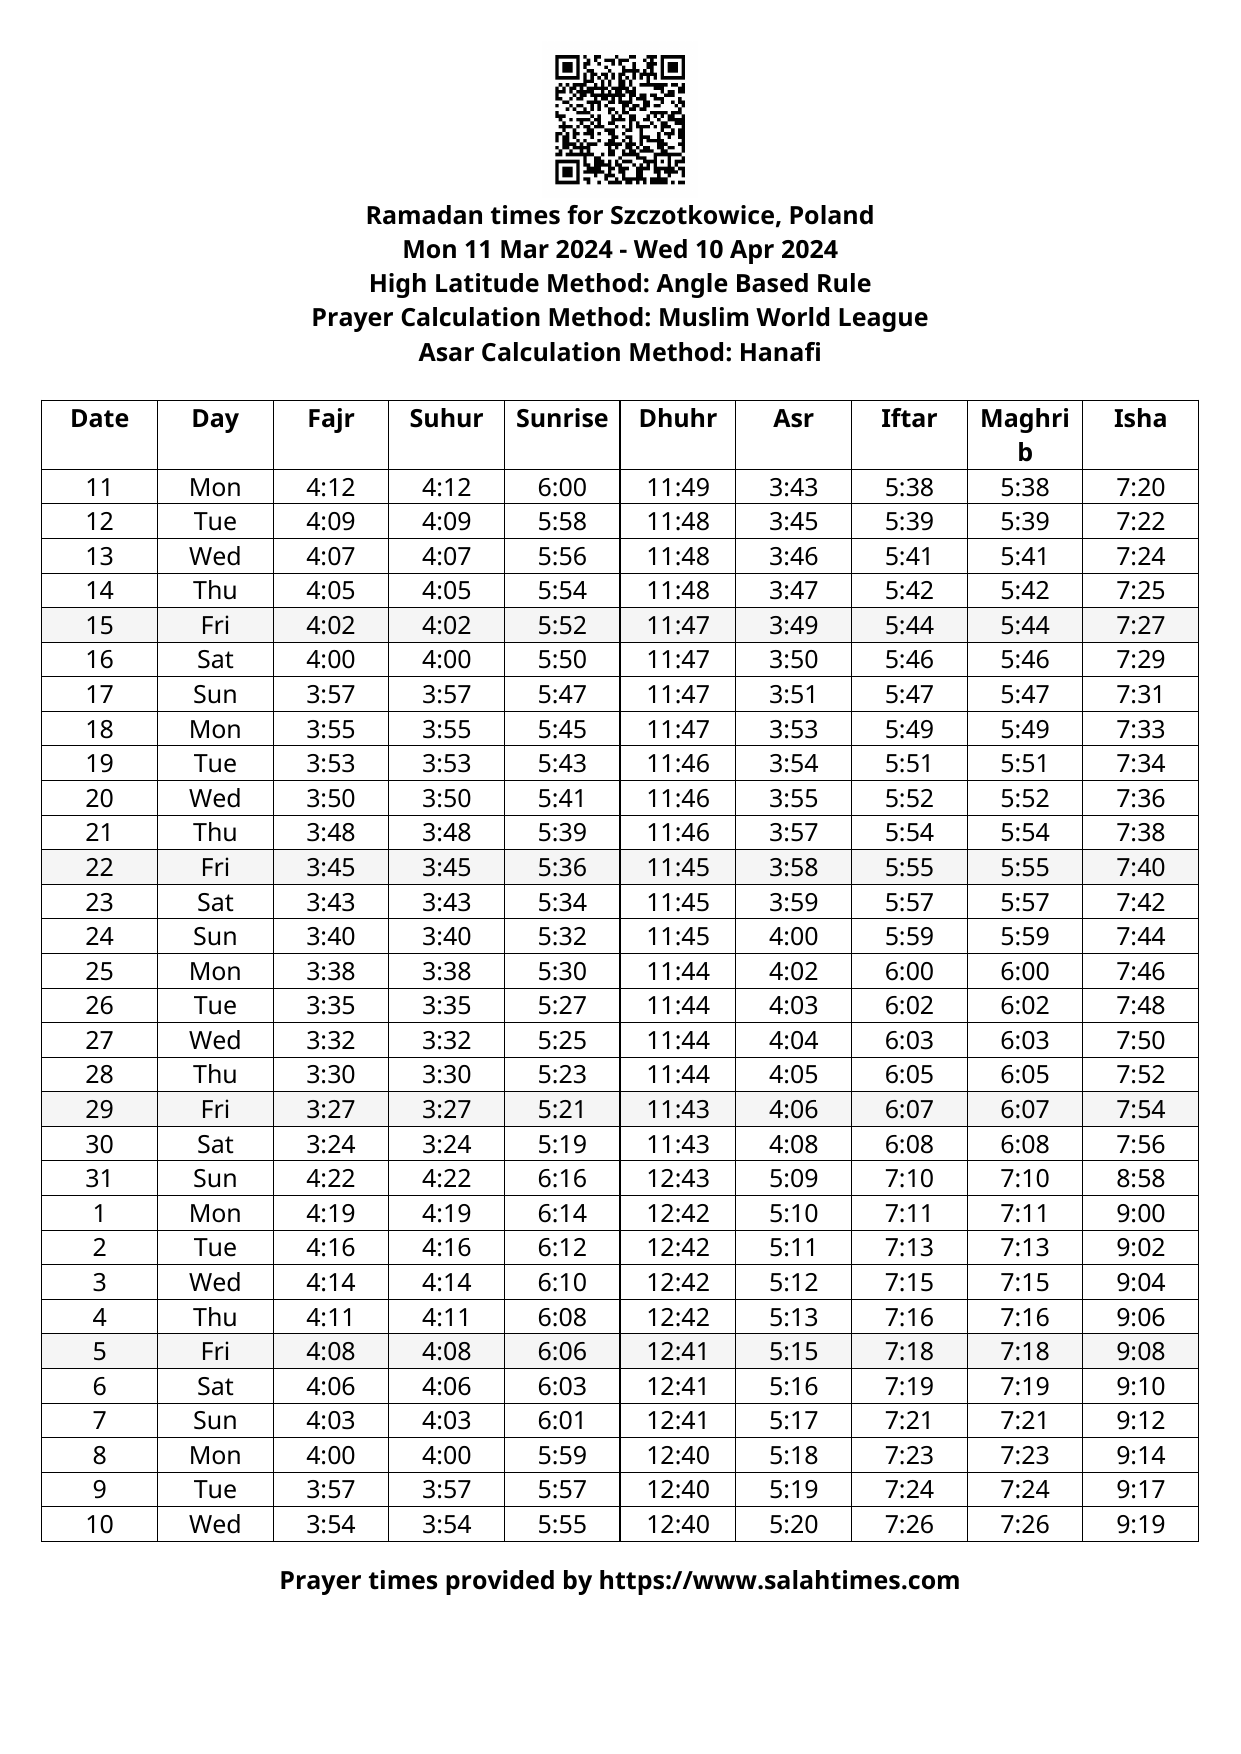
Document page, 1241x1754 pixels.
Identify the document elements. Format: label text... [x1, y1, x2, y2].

table_cell 6:14 [505, 1196, 619, 1229]
table_cell 4:22 [274, 1161, 388, 1195]
table_cell 4:00 [736, 919, 851, 953]
table_cell 7:24 [852, 1473, 967, 1506]
table_cell 5:55 [852, 850, 967, 884]
text High Latitude Method: Angle Based Rule [42, 266, 1198, 300]
table_cell Fri [158, 1092, 273, 1126]
table_cell 4:02 [274, 608, 388, 642]
table_cell 3:48 [274, 816, 388, 849]
table_cell 7:10 [968, 1161, 1082, 1195]
table_cell 3:45 [274, 850, 388, 884]
table_cell 3:53 [736, 712, 851, 745]
table_cell Tue [158, 1473, 273, 1506]
table_cell 9:12 [1083, 1404, 1198, 1437]
table_header Day [158, 401, 273, 469]
table_cell 5:34 [505, 885, 619, 918]
table_cell 7:26 [968, 1507, 1082, 1541]
table_cell 4:08 [274, 1334, 388, 1368]
table_cell 3:50 [736, 643, 851, 676]
table_cell 12:42 [621, 1231, 735, 1264]
table_cell 4:06 [274, 1369, 388, 1402]
table_cell 3:49 [736, 608, 851, 642]
table_cell 5:56 [505, 539, 619, 572]
table_header Date [42, 401, 157, 469]
table_cell Fri [158, 608, 273, 642]
table_cell 11:44 [621, 1023, 735, 1057]
table_cell 7:56 [1083, 1127, 1198, 1160]
table_cell 7 [42, 1404, 157, 1437]
table_cell 3:32 [389, 1023, 504, 1057]
table_cell 3:24 [389, 1127, 504, 1160]
table_cell Sun [158, 677, 273, 711]
table_cell 25 [42, 954, 157, 987]
table_cell 6:08 [505, 1300, 619, 1333]
table_cell 7:21 [968, 1404, 1082, 1437]
table_cell 12:41 [621, 1369, 735, 1402]
table_cell 3:40 [389, 919, 504, 953]
table_cell 4:07 [389, 539, 504, 572]
table_cell 3:59 [736, 885, 851, 918]
table_cell 7:22 [1083, 504, 1198, 538]
table_cell 22 [42, 850, 157, 884]
table_cell 23 [42, 885, 157, 918]
table_cell 5:41 [505, 781, 619, 814]
table_cell 3:55 [736, 781, 851, 814]
table_cell 20 [42, 781, 157, 814]
table_cell 12:43 [621, 1161, 735, 1195]
table_cell Sat [158, 1369, 273, 1402]
table_cell 3:47 [736, 574, 851, 607]
table_cell 12:42 [621, 1196, 735, 1229]
table_cell 7:23 [968, 1438, 1082, 1472]
table_cell 3:38 [389, 954, 504, 987]
table_cell 7:48 [1083, 989, 1198, 1022]
table_cell 12:41 [621, 1334, 735, 1368]
table_cell 3:30 [389, 1058, 504, 1091]
table_cell 5:23 [505, 1058, 619, 1091]
picture [542, 41, 699, 198]
table_header Asr [736, 401, 851, 469]
table_cell 24 [42, 919, 157, 953]
table_cell 4:11 [274, 1300, 388, 1333]
table_cell 5:51 [852, 746, 967, 780]
table_cell 3:53 [274, 746, 388, 780]
table_cell 5:52 [505, 608, 619, 642]
table_cell 7:31 [1083, 677, 1198, 711]
table_cell 15 [42, 608, 157, 642]
table_cell 12:41 [621, 1404, 735, 1437]
table_cell 3:48 [389, 816, 504, 849]
table_cell 4:19 [389, 1196, 504, 1229]
table_cell 11:44 [621, 989, 735, 1022]
table_cell 5:16 [736, 1369, 851, 1402]
table_cell 5:59 [505, 1438, 619, 1472]
table_cell 3:43 [274, 885, 388, 918]
table_cell 9:02 [1083, 1231, 1198, 1264]
table_cell 9:04 [1083, 1265, 1198, 1299]
table_cell 4 [42, 1300, 157, 1333]
table_cell 8 [42, 1438, 157, 1472]
table_cell 6:07 [852, 1092, 967, 1126]
table_cell Mon [158, 470, 273, 503]
table_cell 6:08 [852, 1127, 967, 1160]
table_cell 5:32 [505, 919, 619, 953]
table_cell Tue [158, 1231, 273, 1264]
table_cell 11:45 [621, 919, 735, 953]
table_cell 7:24 [968, 1473, 1082, 1506]
text Ramadan times for Szczotkowice, Poland [42, 198, 1198, 232]
table_cell 7:42 [1083, 885, 1198, 918]
table_cell 3:46 [736, 539, 851, 572]
table_cell 5:39 [852, 504, 967, 538]
table_cell 5:59 [852, 919, 967, 953]
table_header Suhur [389, 401, 504, 469]
table_cell 5:57 [505, 1473, 619, 1506]
table_cell 7:10 [852, 1161, 967, 1195]
table_cell 7:52 [1083, 1058, 1198, 1091]
table_cell 4:03 [389, 1404, 504, 1437]
table_cell 9:06 [1083, 1300, 1198, 1333]
table_cell 26 [42, 989, 157, 1022]
table_cell 3:54 [736, 746, 851, 780]
table_cell 14 [42, 574, 157, 607]
table_cell Mon [158, 1438, 273, 1472]
table_cell Sat [158, 643, 273, 676]
table_cell 4:16 [389, 1231, 504, 1264]
table_cell 6:02 [852, 989, 967, 1022]
table_cell 5:41 [852, 539, 967, 572]
table_cell 7:15 [968, 1265, 1082, 1299]
table_cell 5:47 [852, 677, 967, 711]
table_cell 11:46 [621, 816, 735, 849]
table_cell 5:30 [505, 954, 619, 987]
table_cell 18 [42, 712, 157, 745]
table_cell 3:57 [389, 1473, 504, 1506]
table_cell 7:34 [1083, 746, 1198, 780]
table_cell 4:05 [389, 574, 504, 607]
table_cell Thu [158, 816, 273, 849]
table_cell 5:43 [505, 746, 619, 780]
table_cell 5:54 [505, 574, 619, 607]
table_cell 11 [42, 470, 157, 503]
table_header Sunrise [505, 401, 619, 469]
table_cell 4:07 [274, 539, 388, 572]
table_cell 4:04 [736, 1023, 851, 1057]
table_cell 3:53 [389, 746, 504, 780]
table_cell 5:17 [736, 1404, 851, 1437]
table_cell 9:19 [1083, 1507, 1198, 1541]
table_cell 3:35 [274, 989, 388, 1022]
table_cell 6:07 [968, 1092, 1082, 1126]
table_cell 11:44 [621, 954, 735, 987]
table_cell Fri [158, 1334, 273, 1368]
table_cell 7:33 [1083, 712, 1198, 745]
table_cell 7:54 [1083, 1092, 1198, 1126]
table_cell 3:51 [736, 677, 851, 711]
table_cell 4:19 [274, 1196, 388, 1229]
table_cell 4:05 [274, 574, 388, 607]
table_cell 4:11 [389, 1300, 504, 1333]
table_cell 5:19 [736, 1473, 851, 1506]
table_cell 11:46 [621, 746, 735, 780]
table_cell 11:48 [621, 504, 735, 538]
table_cell 7:36 [1083, 781, 1198, 814]
table_cell 5:19 [505, 1127, 619, 1160]
table_cell 4:02 [736, 954, 851, 987]
table_cell 4:09 [274, 504, 388, 538]
table_cell 5:47 [968, 677, 1082, 711]
table_cell 5:42 [968, 574, 1082, 607]
table_cell 4:03 [274, 1404, 388, 1437]
table_cell 9 [42, 1473, 157, 1506]
table_cell 4:05 [736, 1058, 851, 1091]
table_cell 7:19 [968, 1369, 1082, 1402]
text Prayer times provided by https://www.salahtimes.com [42, 1563, 1198, 1597]
text Prayer Calculation Method: Muslim World League [42, 300, 1198, 334]
table_cell 5:51 [968, 746, 1082, 780]
table_cell 5:58 [505, 504, 619, 538]
table_cell 5:38 [968, 470, 1082, 503]
table_cell 7:25 [1083, 574, 1198, 607]
table_cell 7:16 [968, 1300, 1082, 1333]
table_cell 3:55 [389, 712, 504, 745]
table_cell 5:44 [852, 608, 967, 642]
table_cell 4:08 [736, 1127, 851, 1160]
table_cell 8:58 [1083, 1161, 1198, 1195]
table_cell 16 [42, 643, 157, 676]
table_cell 4:08 [389, 1334, 504, 1368]
table_cell 7:27 [1083, 608, 1198, 642]
table_cell Tue [158, 989, 273, 1022]
table_header Maghrib [968, 401, 1082, 469]
table_cell 5:54 [852, 816, 967, 849]
table_cell Thu [158, 1300, 273, 1333]
table_cell 5:57 [852, 885, 967, 918]
table_cell 5:41 [968, 539, 1082, 572]
table_cell 6:10 [505, 1265, 619, 1299]
table_cell 3:32 [274, 1023, 388, 1057]
table_cell 11:48 [621, 539, 735, 572]
table_cell 31 [42, 1161, 157, 1195]
table_cell 4:06 [389, 1369, 504, 1402]
table_cell 7:46 [1083, 954, 1198, 987]
table_cell 6:00 [968, 954, 1082, 987]
table_cell 5:39 [505, 816, 619, 849]
table_cell 12:40 [621, 1473, 735, 1506]
table_cell 7:20 [1083, 470, 1198, 503]
table_cell 11:43 [621, 1092, 735, 1126]
table_cell 5:18 [736, 1438, 851, 1472]
table_cell 5:57 [968, 885, 1082, 918]
table_cell 13 [42, 539, 157, 572]
table_cell 4:02 [389, 608, 504, 642]
table_cell 3:43 [736, 470, 851, 503]
table_cell Tue [158, 504, 273, 538]
table_cell 5:55 [968, 850, 1082, 884]
table_cell 6:05 [968, 1058, 1082, 1091]
table_cell 5:47 [505, 677, 619, 711]
table_cell 7:18 [852, 1334, 967, 1368]
table_cell 11:47 [621, 712, 735, 745]
table_cell Sun [158, 1161, 273, 1195]
table_cell 4:00 [274, 1438, 388, 1472]
table_header Dhuhr [621, 401, 735, 469]
table_cell 4:09 [389, 504, 504, 538]
table_cell 7:13 [968, 1231, 1082, 1264]
table_cell 6:03 [968, 1023, 1082, 1057]
table_cell Thu [158, 1058, 273, 1091]
table_cell 7:11 [968, 1196, 1082, 1229]
table_cell 7:15 [852, 1265, 967, 1299]
table_cell 30 [42, 1127, 157, 1160]
table_cell 21 [42, 816, 157, 849]
table_cell 3:35 [389, 989, 504, 1022]
table_cell Wed [158, 1023, 273, 1057]
table_header Isha [1083, 401, 1198, 469]
table_cell 3:24 [274, 1127, 388, 1160]
table_cell 6:00 [505, 470, 619, 503]
table_cell 5:12 [736, 1265, 851, 1299]
table_cell 5:11 [736, 1231, 851, 1264]
table_cell 7:18 [968, 1334, 1082, 1368]
text Asar Calculation Method: Hanafi [42, 334, 1198, 368]
table_cell 3:40 [274, 919, 388, 953]
table_cell 5:15 [736, 1334, 851, 1368]
table_cell 4:14 [274, 1265, 388, 1299]
table_cell 3:45 [389, 850, 504, 884]
table_cell 2 [42, 1231, 157, 1264]
table_cell 17 [42, 677, 157, 711]
table_cell 6:06 [505, 1334, 619, 1368]
table_cell 3:27 [274, 1092, 388, 1126]
table_cell 6:05 [852, 1058, 967, 1091]
table_cell 27 [42, 1023, 157, 1057]
table_cell 7:44 [1083, 919, 1198, 953]
table_cell 5:45 [505, 712, 619, 745]
table_cell Fri [158, 850, 273, 884]
table_cell 7:40 [1083, 850, 1198, 884]
table_cell 4:00 [274, 643, 388, 676]
table_cell 7:21 [852, 1404, 967, 1437]
table_cell Wed [158, 1507, 273, 1541]
table_cell 9:10 [1083, 1369, 1198, 1402]
table_cell 3:57 [736, 816, 851, 849]
table_cell 3:38 [274, 954, 388, 987]
table_cell 3:54 [389, 1507, 504, 1541]
table_cell 9:14 [1083, 1438, 1198, 1472]
table_cell 5:54 [968, 816, 1082, 849]
table_cell 11:49 [621, 470, 735, 503]
table_cell 4:00 [389, 1438, 504, 1472]
table_cell Mon [158, 712, 273, 745]
table_cell 5:09 [736, 1161, 851, 1195]
table_cell 7:26 [852, 1507, 967, 1541]
table_cell 12:40 [621, 1507, 735, 1541]
table_cell 5:49 [852, 712, 967, 745]
table_cell 4:12 [389, 470, 504, 503]
table_cell 11:47 [621, 643, 735, 676]
table_cell 6 [42, 1369, 157, 1402]
table_cell 12:40 [621, 1438, 735, 1472]
table_cell 5:20 [736, 1507, 851, 1541]
table_cell 5:13 [736, 1300, 851, 1333]
table_cell 5:27 [505, 989, 619, 1022]
table_cell 5:44 [968, 608, 1082, 642]
table_cell 4:12 [274, 470, 388, 503]
table_cell 5:10 [736, 1196, 851, 1229]
table_cell 5:49 [968, 712, 1082, 745]
table_cell 6:00 [852, 954, 967, 987]
table_cell 5:39 [968, 504, 1082, 538]
table_cell Mon [158, 1196, 273, 1229]
table_cell 3:45 [736, 504, 851, 538]
table_cell 12:42 [621, 1265, 735, 1299]
table_cell 11:43 [621, 1127, 735, 1160]
table_cell 7:24 [1083, 539, 1198, 572]
table_cell 7:23 [852, 1438, 967, 1472]
table_cell 4:16 [274, 1231, 388, 1264]
table_cell 6:01 [505, 1404, 619, 1437]
table_cell 3 [42, 1265, 157, 1299]
table_cell 4:06 [736, 1092, 851, 1126]
table_cell 4:22 [389, 1161, 504, 1195]
table_cell 5:46 [968, 643, 1082, 676]
table_cell 9:08 [1083, 1334, 1198, 1368]
table_cell 3:30 [274, 1058, 388, 1091]
table_cell 3:27 [389, 1092, 504, 1126]
table_cell 6:03 [852, 1023, 967, 1057]
text Mon 11 Mar 2024 - Wed 10 Apr 2024 [42, 232, 1198, 266]
table_cell 5:25 [505, 1023, 619, 1057]
table_cell 3:57 [274, 1473, 388, 1506]
table_cell Wed [158, 539, 273, 572]
table_cell Wed [158, 781, 273, 814]
table_cell Sun [158, 919, 273, 953]
table_cell 4:03 [736, 989, 851, 1022]
table_cell 5:52 [968, 781, 1082, 814]
table_cell 5:38 [852, 470, 967, 503]
table_cell 11:46 [621, 781, 735, 814]
table_header Fajr [274, 401, 388, 469]
table_cell 3:58 [736, 850, 851, 884]
table_cell 7:38 [1083, 816, 1198, 849]
table_cell 7:11 [852, 1196, 967, 1229]
table_cell 7:16 [852, 1300, 967, 1333]
table_cell 7:50 [1083, 1023, 1198, 1057]
table_cell 5:50 [505, 643, 619, 676]
table_cell 9:00 [1083, 1196, 1198, 1229]
table_cell 11:48 [621, 574, 735, 607]
table_cell Sat [158, 885, 273, 918]
table_cell 5 [42, 1334, 157, 1368]
table_cell 6:16 [505, 1161, 619, 1195]
table_cell 12 [42, 504, 157, 538]
table_cell 11:45 [621, 850, 735, 884]
table_cell 6:12 [505, 1231, 619, 1264]
table_cell 11:45 [621, 885, 735, 918]
table_cell 11:47 [621, 677, 735, 711]
table_cell 3:50 [389, 781, 504, 814]
table_cell 3:43 [389, 885, 504, 918]
table_cell 5:52 [852, 781, 967, 814]
table_cell Sun [158, 1404, 273, 1437]
table_cell 5:55 [505, 1507, 619, 1541]
table_cell 5:42 [852, 574, 967, 607]
table_cell 3:55 [274, 712, 388, 745]
table_cell 5:21 [505, 1092, 619, 1126]
table_cell 6:08 [968, 1127, 1082, 1160]
table_header Iftar [852, 401, 967, 469]
table_cell 3:50 [274, 781, 388, 814]
table_cell Mon [158, 954, 273, 987]
table_cell 28 [42, 1058, 157, 1091]
table_cell 11:44 [621, 1058, 735, 1091]
table_cell 6:02 [968, 989, 1082, 1022]
table_cell 4:14 [389, 1265, 504, 1299]
table_cell 5:46 [852, 643, 967, 676]
table_cell 6:03 [505, 1369, 619, 1402]
table_cell 5:59 [968, 919, 1082, 953]
table_cell Thu [158, 574, 273, 607]
table_cell 5:36 [505, 850, 619, 884]
table_cell 7:29 [1083, 643, 1198, 676]
table_cell 7:19 [852, 1369, 967, 1402]
table_cell 12:42 [621, 1300, 735, 1333]
table_cell 10 [42, 1507, 157, 1541]
table_cell 19 [42, 746, 157, 780]
table_cell 4:00 [389, 643, 504, 676]
table_cell 3:54 [274, 1507, 388, 1541]
table_cell 7:13 [852, 1231, 967, 1264]
table_cell 3:57 [274, 677, 388, 711]
table_cell 11:47 [621, 608, 735, 642]
table_cell Wed [158, 1265, 273, 1299]
table_cell 29 [42, 1092, 157, 1126]
table_cell Tue [158, 746, 273, 780]
table_cell 3:57 [389, 677, 504, 711]
table_cell 9:17 [1083, 1473, 1198, 1506]
table_cell 1 [42, 1196, 157, 1229]
table_cell Sat [158, 1127, 273, 1160]
